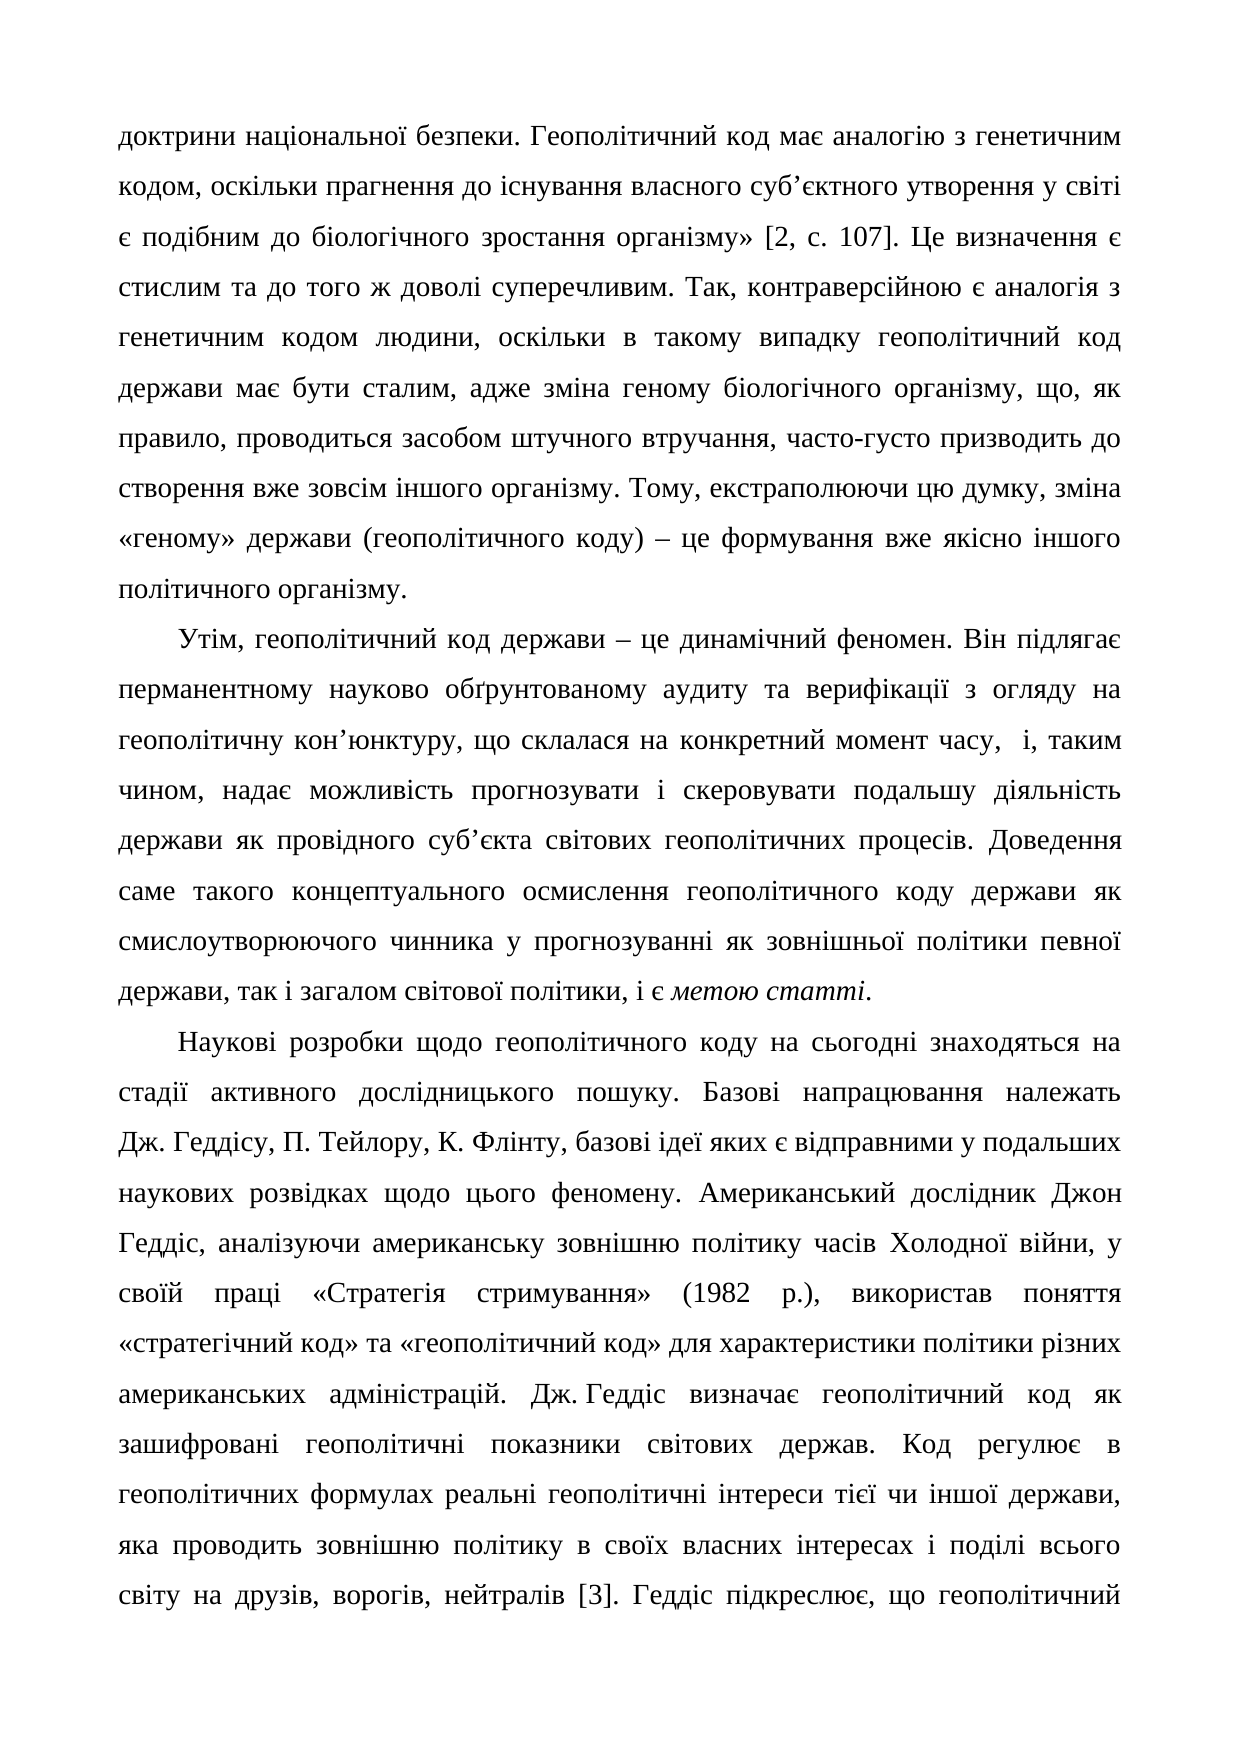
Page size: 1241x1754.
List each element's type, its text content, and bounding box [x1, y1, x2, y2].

text Утім, геополітичний код держави – це динамічний феномен. Він підлягає перманентному науково обґрунтованому аудиту та верифікації з огляду на геополітичну кон’юнктуру, що склалася на конкретний момент часу, і, таким чином, надає можливість прогнозувати і скеровувати подальшу діяльність держави як провідного суб’єкта світових геополітичних процесів. Доведення саме такого концептуального осмислення геополітичного коду держави як смислоутворюючого чинника у прогнозуванні як зовнішньої політики певної держави, так і загалом світової політики, і є метою статті. [118, 621, 1122, 1007]
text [118, 1108, 1122, 1611]
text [118, 118, 1122, 604]
